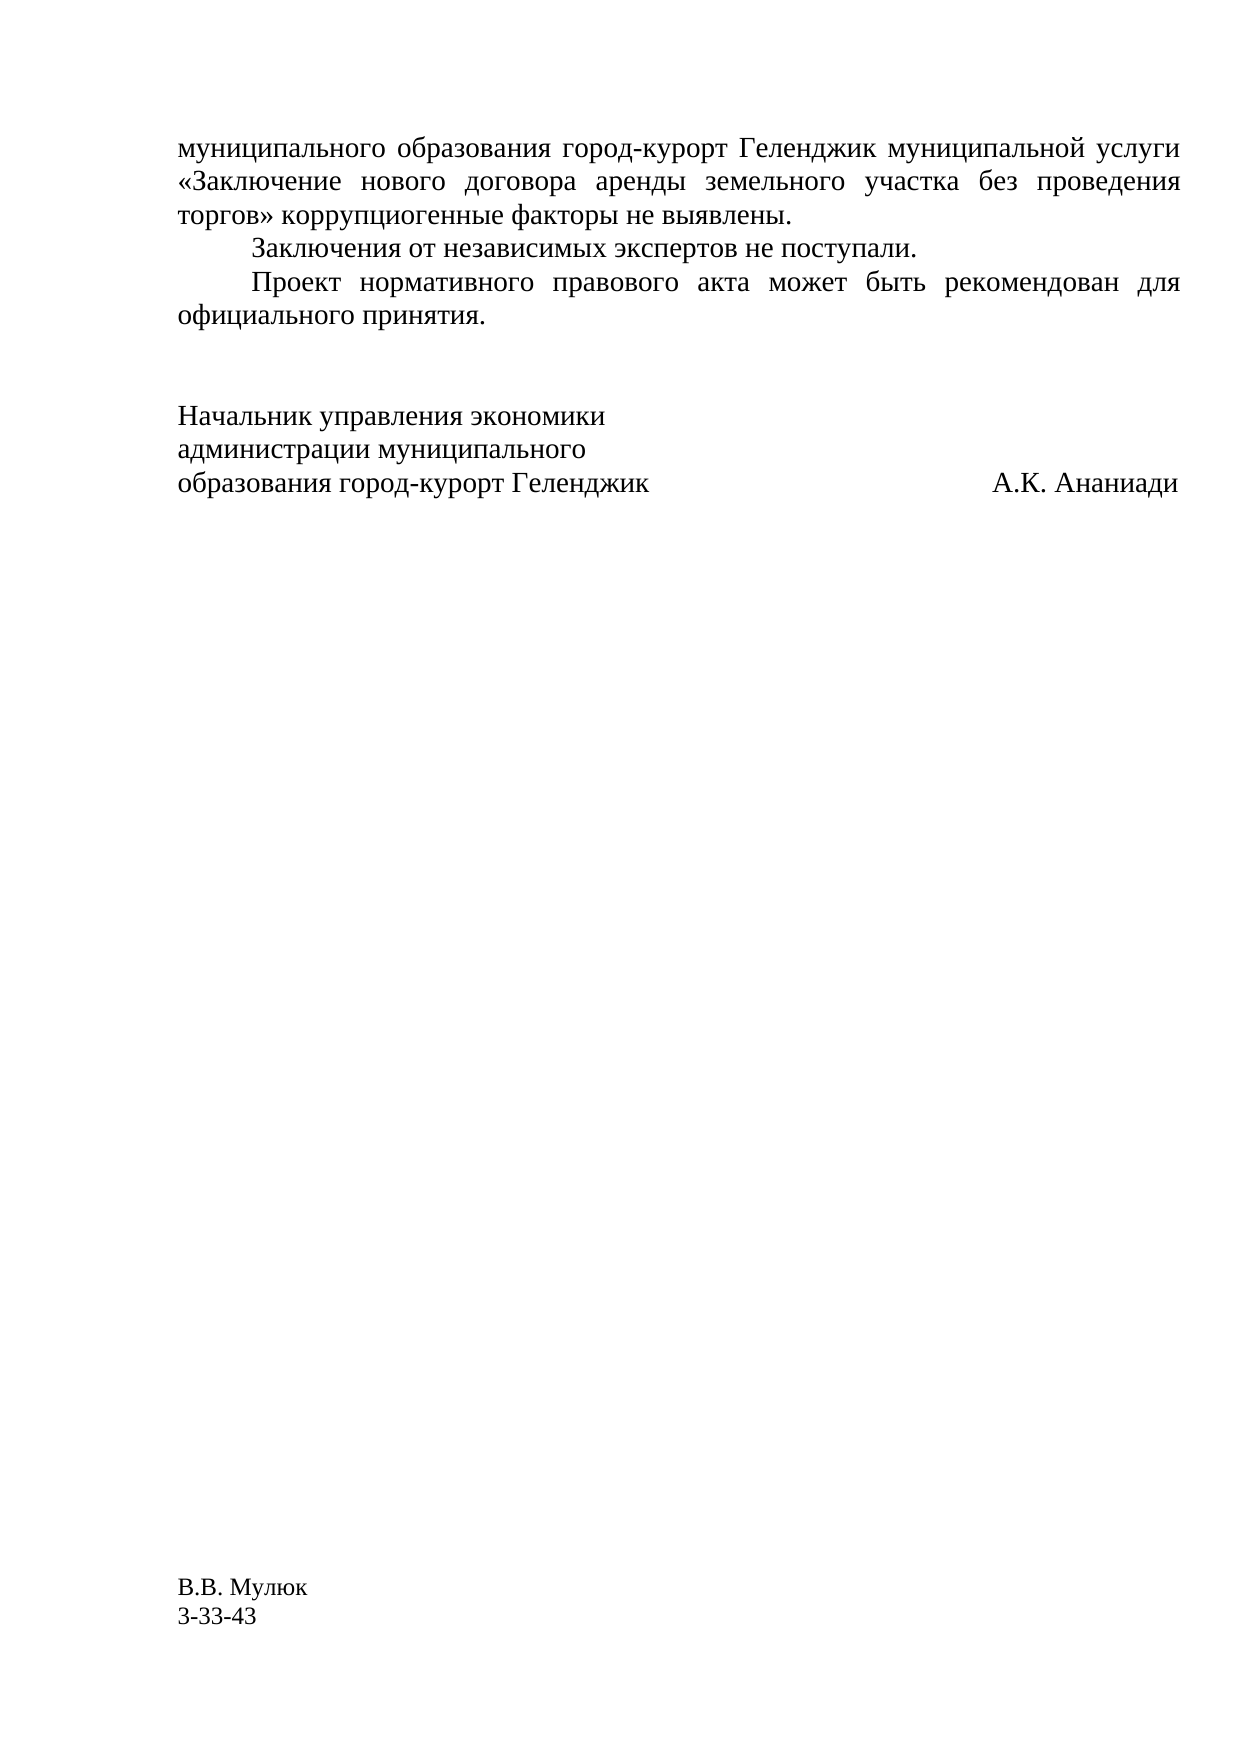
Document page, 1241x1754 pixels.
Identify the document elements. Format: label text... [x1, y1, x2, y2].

text администрации муниципального [177, 432, 1181, 465]
text В.В. Мулюк [177, 1572, 1181, 1601]
text 3-33-43 [177, 1601, 1181, 1629]
text образования город-курорт Геленджик А.К. Ананиади [177, 465, 1181, 499]
text Заключения от независимых экспертов не поступали. [177, 230, 1181, 264]
text Проект нормативного правового акта может быть рекомендован для официального принятия. [177, 264, 1181, 331]
text Начальник управления экономики [177, 398, 1181, 432]
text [177, 130, 1181, 230]
